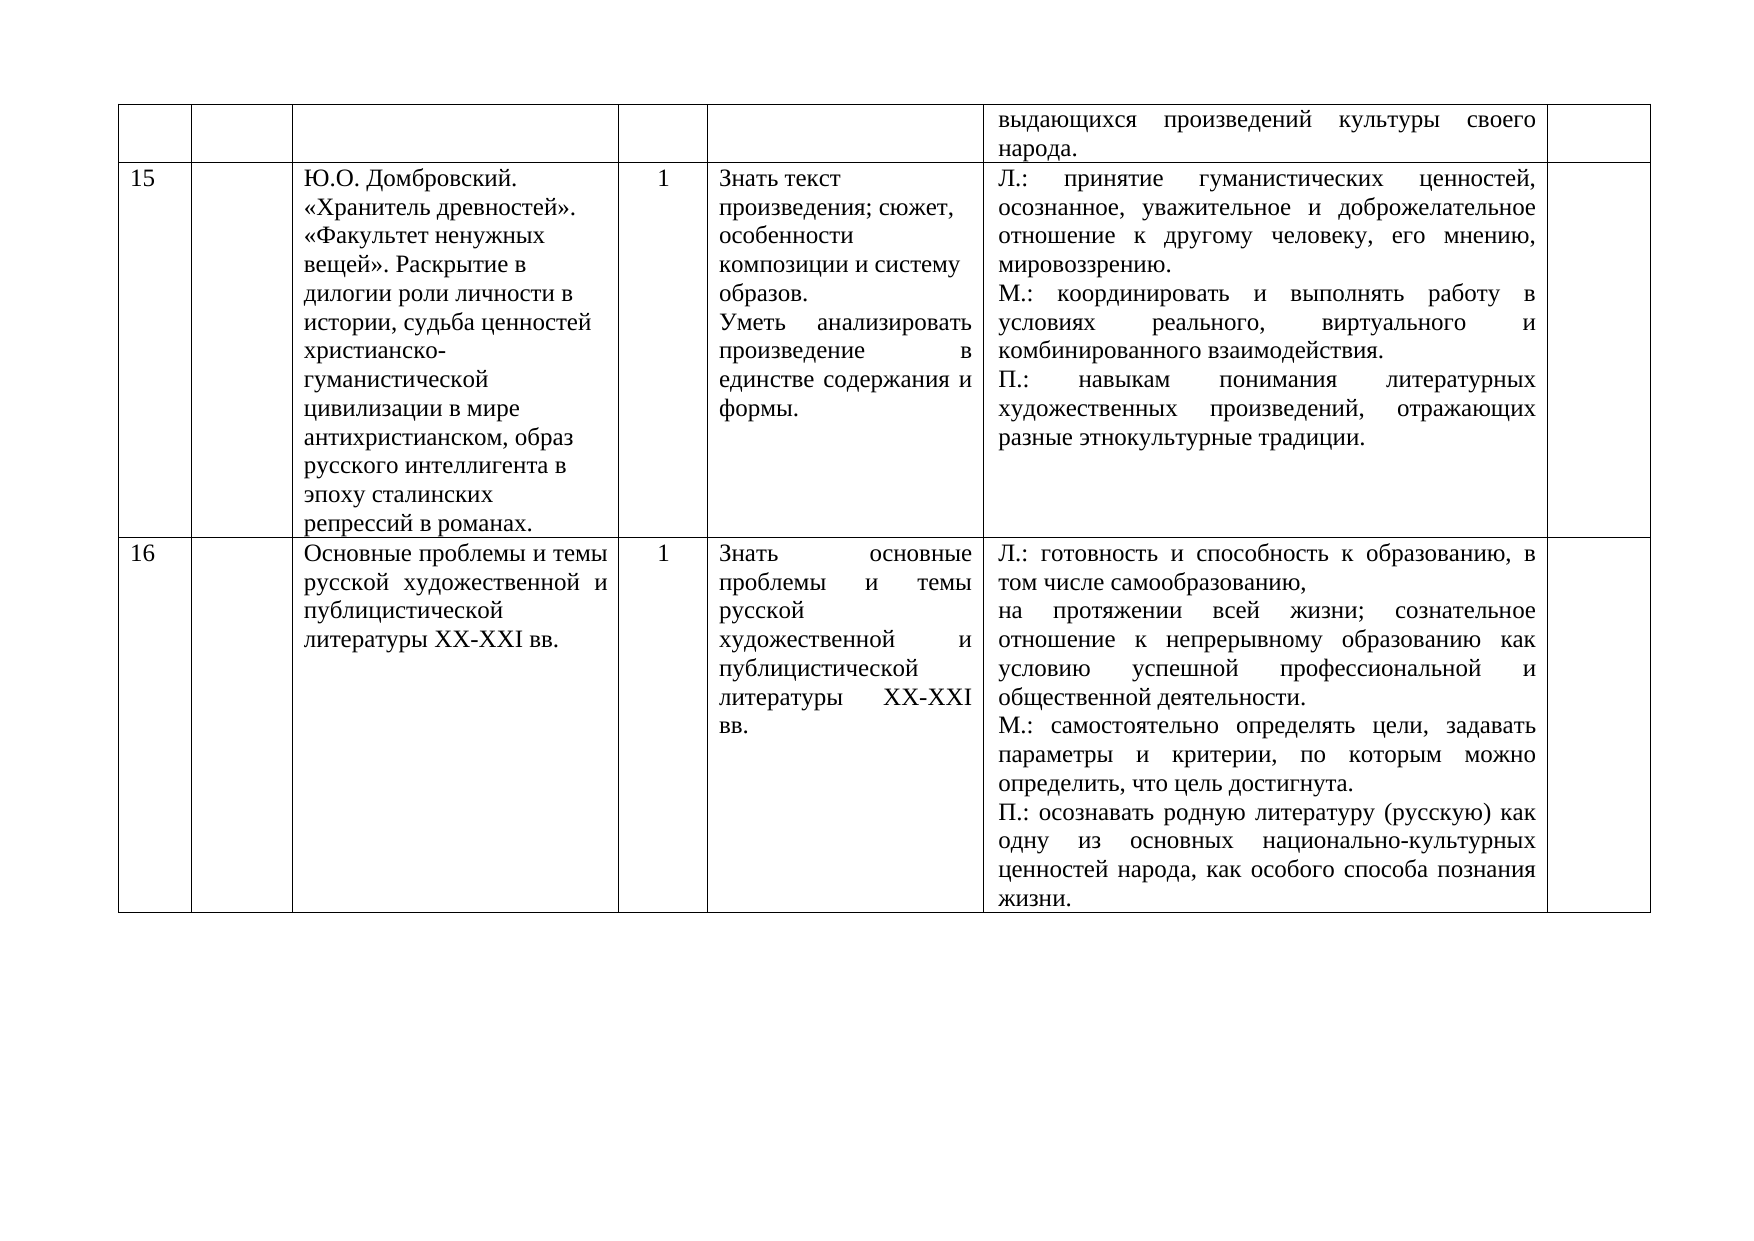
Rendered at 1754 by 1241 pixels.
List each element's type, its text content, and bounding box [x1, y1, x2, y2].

table_cell [192, 163, 292, 537]
table_cell [1548, 105, 1650, 162]
table_cell 1 [619, 163, 707, 537]
table_cell [192, 105, 292, 162]
table_cell Л.: принятие гуманистических ценностей, осознанное, уважительное и доброжелательное отношение к другому человеку, его мнению, мировоззрению. М.: координировать и выполнять работу в условиях реального, виртуального и комбинированного взаимодействия. П.: навыкам понимания литературных художественных произведений, отражающих разные этнокультурные традиции. [984, 163, 1547, 537]
table_cell Ю.О. Домбровский. «Хранитель древностей». «Факультет ненужных вещей». Раскрытие в дилогии роли личности в истории, судьба ценностей христианско-гуманистической цивилизации в мире антихристианском, образ русского интеллигента в эпоху сталинских репрессий в романах. [293, 163, 618, 537]
table_cell 15 [119, 163, 191, 537]
table_cell 14 [119, 105, 191, 162]
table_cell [293, 105, 618, 162]
table_cell Л.: готовность и способность к образованию, в том числе самообразованию, на протяжении всей жизни; сознательное отношение к непрерывному образованию как условию успешной профессиональной и общественной деятельности. М.: самостоятельно определять цели, задавать параметры и критерии, по которым можно определить, что цель достигнута. П.: осознавать родную литературу (русскую) как одну из основных национально-культурных ценностей народа, как особого способа познания жизни. [984, 538, 1547, 912]
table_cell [708, 105, 983, 162]
table_cell 1 [619, 105, 707, 162]
table_cell 1 [619, 538, 707, 912]
table_cell 16 [119, 538, 191, 912]
table_cell [192, 538, 292, 912]
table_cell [984, 105, 1547, 162]
table_cell [1548, 163, 1650, 537]
table_cell Основные проблемы и темы русской художественной и публицистической литературы XX-XXI вв. [293, 538, 618, 912]
table_cell [1548, 538, 1650, 912]
table_cell Знать текст произведения; сюжет, особенности композиции и систему образов. Уметь анализировать произведение в единстве содержания и формы. [708, 163, 983, 537]
table_cell Знать основные проблемы и темы русской художественной и публицистической литературы XX-XXI вв. [708, 538, 983, 912]
